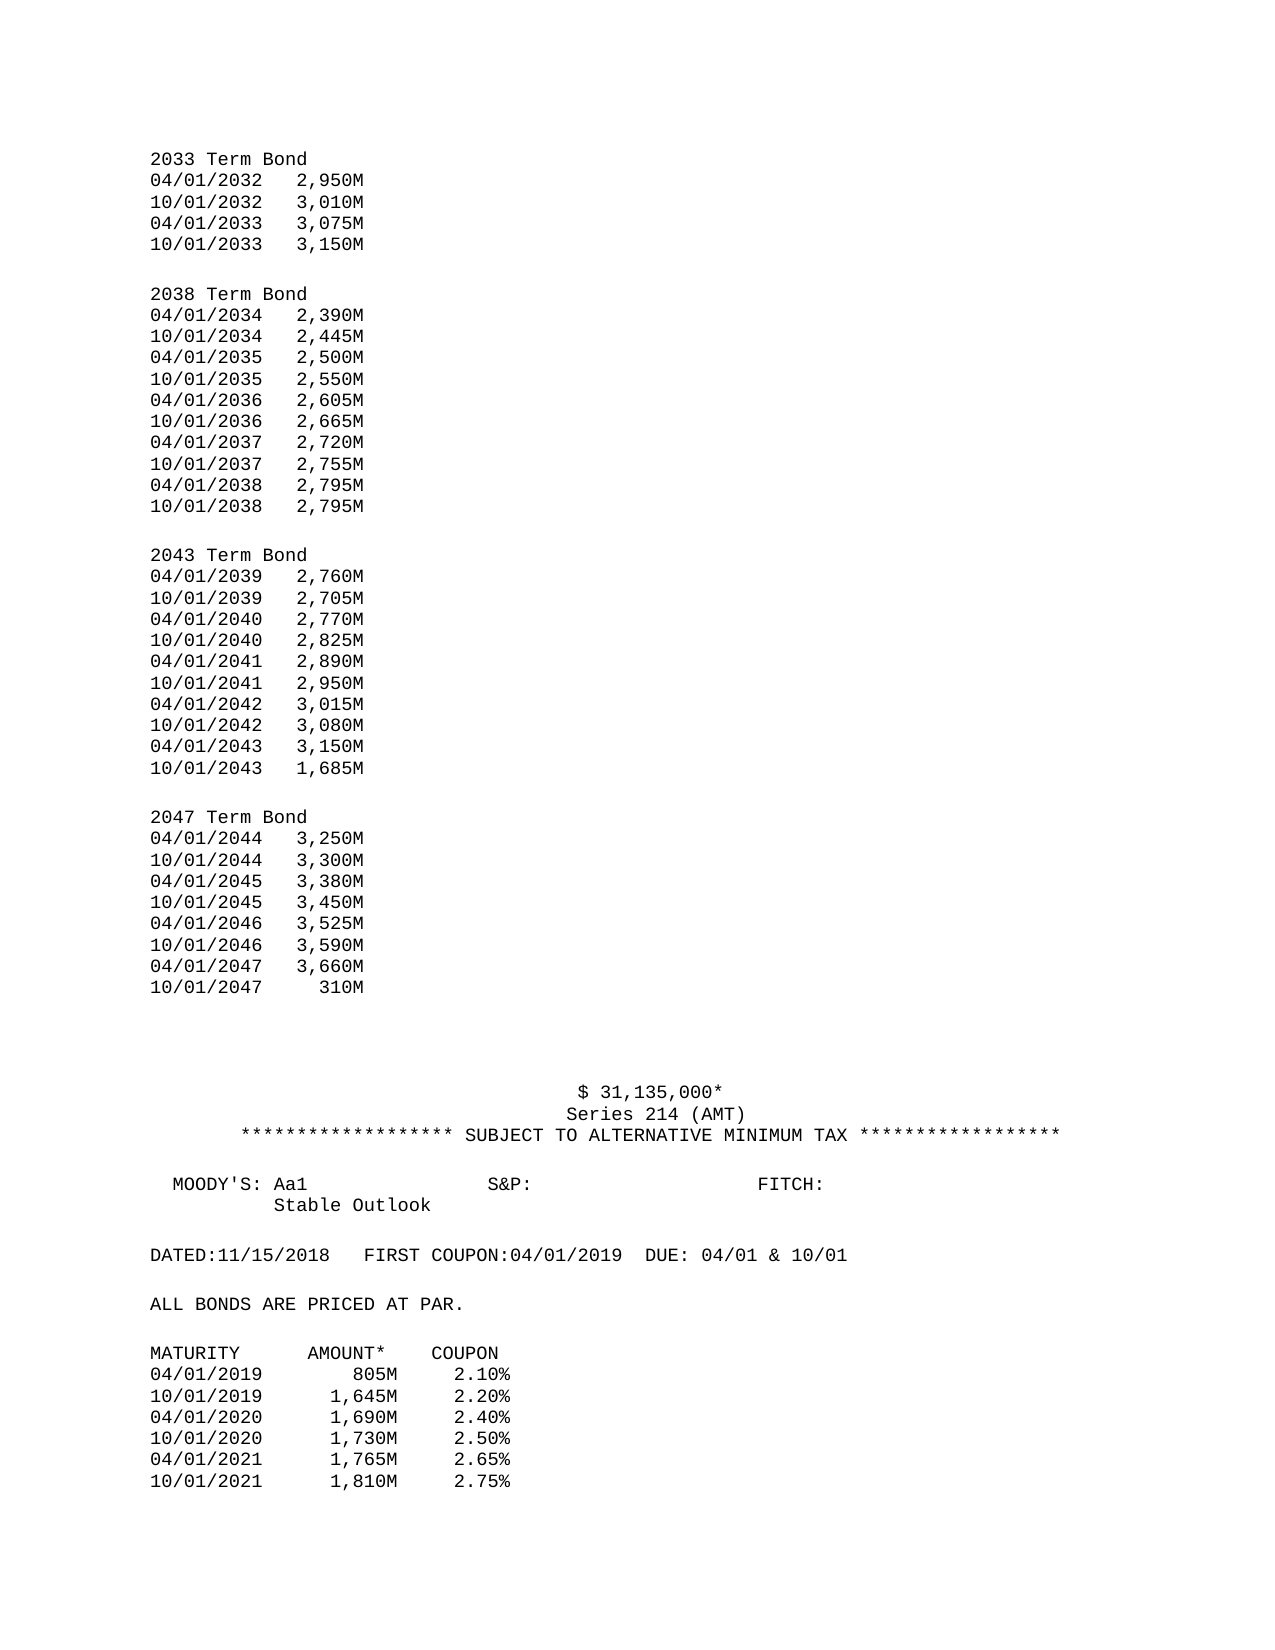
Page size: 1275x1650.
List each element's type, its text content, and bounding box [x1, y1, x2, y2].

text DATED:11/15/2018 FIRST COUPON:04/01/2019 DUE: 04/01 & 10/01 [150, 1245, 1125, 1267]
text 04/01/2035 2,500M [150, 348, 1125, 369]
text 04/01/2045 3,380M [150, 872, 1125, 893]
text 10/01/2039 2,705M [150, 588, 1125, 610]
text 04/01/2032 2,950M [150, 171, 1125, 192]
text 10/01/2043 1,685M [150, 758, 1125, 780]
text 10/01/2037 2,755M [150, 454, 1125, 476]
text 04/01/2044 3,250M [150, 829, 1125, 850]
text 10/01/2045 3,450M [150, 893, 1125, 914]
text 04/01/2043 3,150M [150, 737, 1125, 758]
text 10/01/2041 2,950M [150, 673, 1125, 695]
text 10/01/2047 310M [150, 978, 1125, 999]
text 04/01/2037 2,720M [150, 433, 1125, 454]
text 04/01/2047 3,660M [150, 957, 1125, 978]
text MOODY'S: Aa1 S&P: FITCH: [150, 1175, 1125, 1196]
text 10/01/2034 2,445M [150, 327, 1125, 348]
text 04/01/2038 2,795M [150, 476, 1125, 497]
text 10/01/2040 2,825M [150, 631, 1125, 652]
text 04/01/2021 1,765M 2.65% [150, 1450, 1125, 1471]
text 10/01/2042 3,080M [150, 716, 1125, 737]
text 10/01/2033 3,150M [150, 235, 1125, 256]
text Series 214 (AMT) [150, 1104, 1125, 1126]
text 10/01/2032 3,010M [150, 192, 1125, 214]
text 10/01/2021 1,810M 2.75% [150, 1471, 1125, 1493]
text $ 31,135,000* [150, 1083, 1125, 1104]
text 10/01/2038 2,795M [150, 497, 1125, 518]
text 04/01/2042 3,015M [150, 695, 1125, 716]
text 04/01/2040 2,770M [150, 610, 1125, 631]
text Stable Outlook [150, 1196, 1125, 1217]
text 04/01/2020 1,690M 2.40% [150, 1408, 1125, 1429]
text 10/01/2035 2,550M [150, 369, 1125, 391]
text 2043 Term Bond [150, 546, 1125, 567]
text 04/01/2033 3,075M [150, 214, 1125, 235]
text 04/01/2034 2,390M [150, 306, 1125, 327]
text ******************* SUBJECT TO ALTERNATIVE MINIMUM TAX ****************** [150, 1126, 1125, 1147]
text MATURITY AMOUNT* COUPON [150, 1344, 1125, 1365]
text 04/01/2039 2,760M [150, 567, 1125, 588]
text 10/01/2046 3,590M [150, 935, 1125, 957]
text 10/01/2019 1,645M 2.20% [150, 1386, 1125, 1408]
text 10/01/2044 3,300M [150, 850, 1125, 872]
text 2038 Term Bond [150, 284, 1125, 306]
text 10/01/2020 1,730M 2.50% [150, 1429, 1125, 1450]
text 04/01/2019 805M 2.10% [150, 1365, 1125, 1386]
text 2033 Term Bond [150, 150, 1125, 171]
text 04/01/2041 2,890M [150, 652, 1125, 673]
text 10/01/2036 2,665M [150, 412, 1125, 433]
text 04/01/2036 2,605M [150, 391, 1125, 412]
text 2047 Term Bond [150, 808, 1125, 829]
text 04/01/2046 3,525M [150, 914, 1125, 935]
text ALL BONDS ARE PRICED AT PAR. [150, 1295, 1125, 1316]
